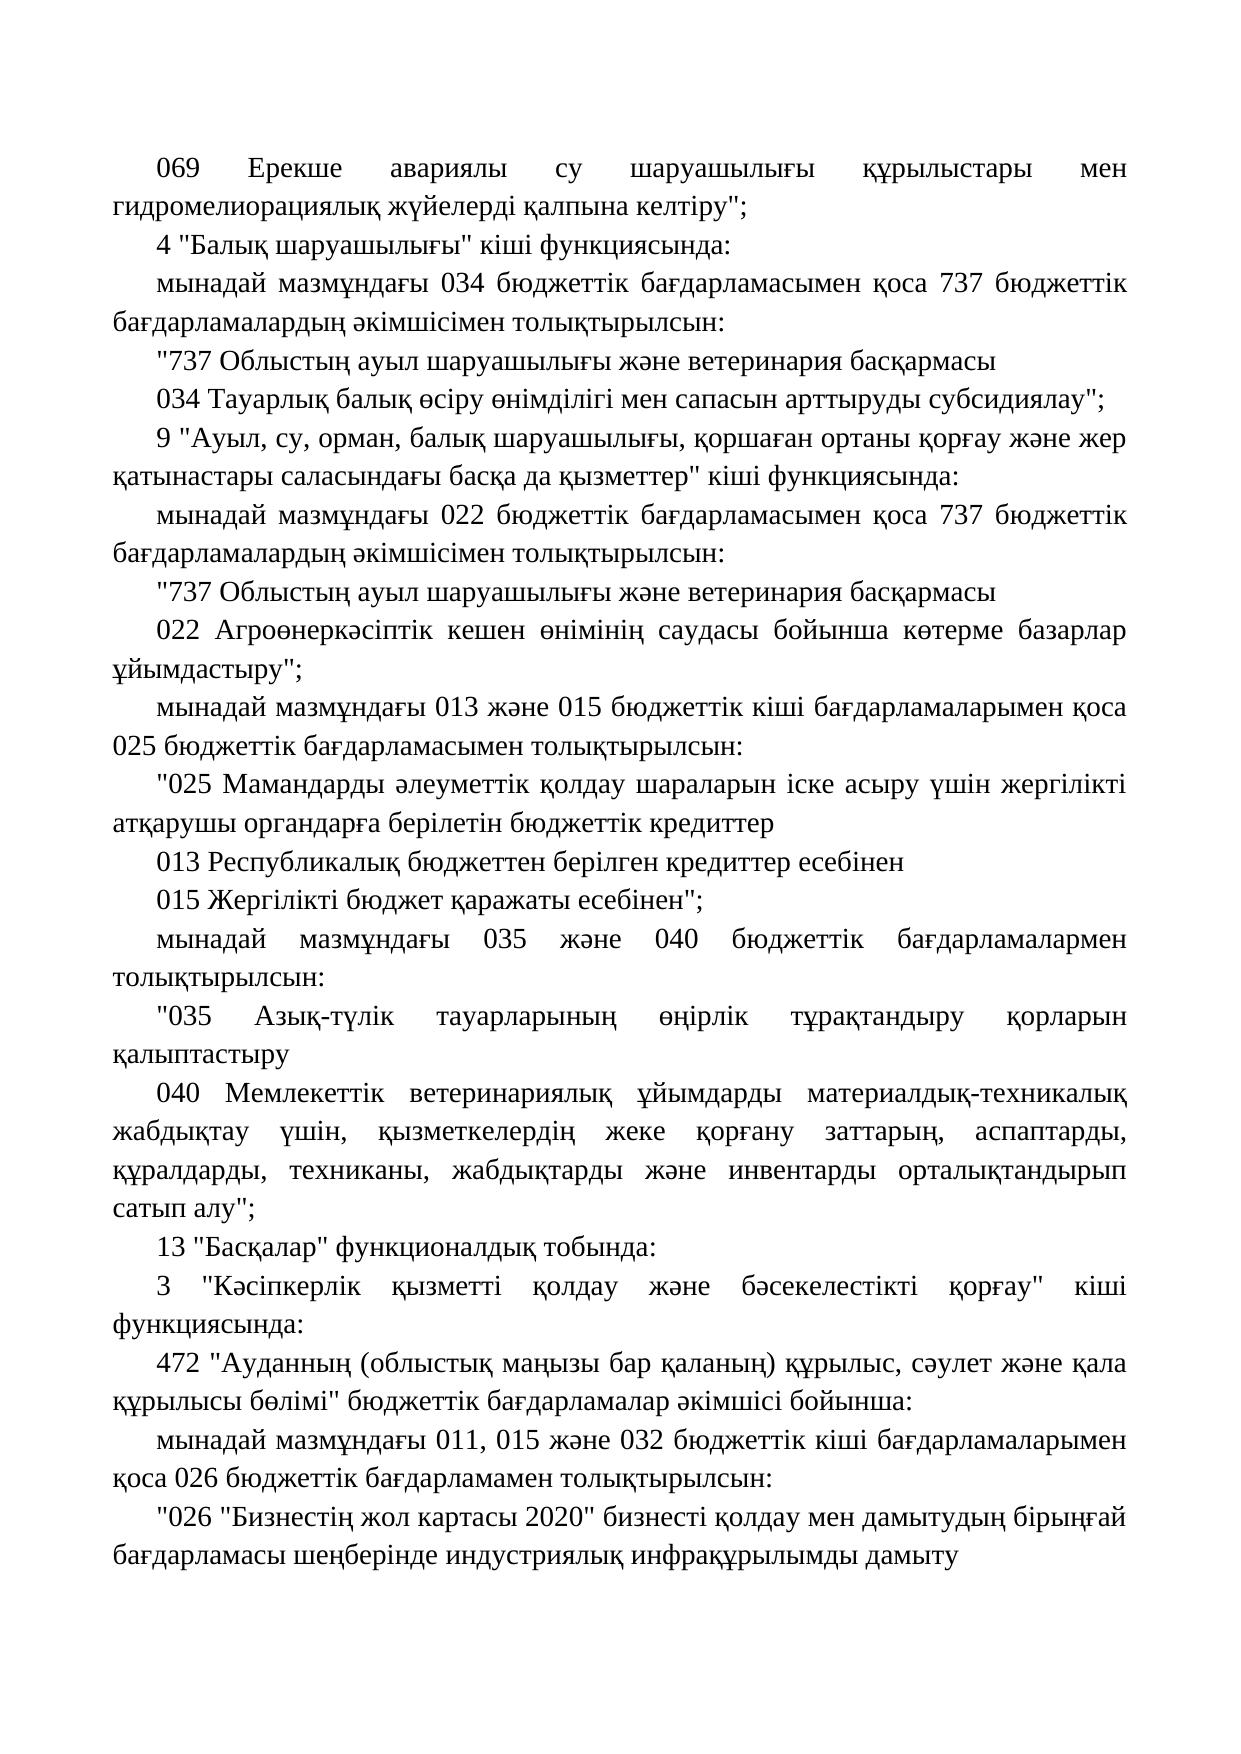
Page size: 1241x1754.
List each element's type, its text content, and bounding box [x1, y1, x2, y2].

text "025 Мамандарды әлеуметтік қолдау шараларын іске асыру үшін жергілікті атқарушы органдарға берілетін бюджеттік кредиттер [112, 767, 1128, 839]
text "737 Облыстың ауыл шаруашылығы және ветеринария басқармасы [112, 574, 1128, 607]
text 13 "Басқалар" функционалдық тобында: [112, 1229, 1128, 1263]
text "026 "Бизнестің жол картасы 2020" бизнесті қолдау мен дамытудың бірыңғай бағдарламасы шеңберінде индустриялық инфрақұрылымды дамыту [112, 1499, 1128, 1571]
text 9 "Ауыл, су, орман, балық шаруашылығы, қоршаған ортаны қорғау және жер қатынастары саласындағы басқа да қызметтер" кіші функциясында: [112, 420, 1128, 492]
text 034 Тауарлық балық өсіру өнімділігі мен сапасын арттыруды субсидиялау"; [112, 381, 1128, 415]
text мынадай мазмұндағы 013 және 015 бюджеттік кіші бағдарламаларымен қоса 025 бюджеттік бағдарламасымен толықтырылсын: [112, 689, 1128, 762]
text 022 Агроөнеркәсiптiк кешен өнiмiнің саудасы бойынша көтерме базарлар ұйымдастыру"; [112, 612, 1128, 684]
text 3 "Кәсiпкерлiк қызметтi қолдау және бәсекелестікті қорғау" кіші функциясында: [112, 1268, 1128, 1340]
text "035 Азық-түлік тауарларының өңірлік тұрақтандыру қорларын қалыптастыру [112, 998, 1128, 1070]
text мынадай мазмұндағы 034 бюджеттік бағдарламасымен қоса 737 бюджеттік бағдарламалардың әкімшісімен толықтырылсын: [112, 266, 1128, 338]
text 4 "Балық шаруашылығы" кіші функциясында: [112, 227, 1128, 261]
text 069 Ерекше авариялы су шаруашылығы құрылыстары мен гидромелиорациялық жүйелердi қалпына келтiру"; [112, 150, 1128, 222]
text мынадай мазмұндағы 011, 015 және 032 бюджеттік кіші бағдарламаларымен қоса 026 бюджеттік бағдарламамен толықтырылсын: [112, 1422, 1128, 1494]
text 013 Республикалық бюджеттен берілген кредиттер есебінен [112, 844, 1128, 877]
text 040 Мемлекеттік ветеринариялық ұйымдарды материалдық-техникалық жабдықтау үшін, қызметкелердің жеке қорғану заттарың, аспаптарды, құралдарды, техниканы, жабдықтарды және инвентарды орталықтандырып сатып алу"; [112, 1075, 1128, 1224]
text 472 "Ауданның (облыстық маңызы бар қаланың) құрылыс, сәулет және қала құрылысы бөлімі" бюджеттік бағдарламалар әкімшісі бойынша: [112, 1345, 1128, 1417]
text мынадай мазмұндағы 022 бюджеттік бағдарламасымен қоса 737 бюджеттік бағдарламалардың әкімшісімен толықтырылсын: [112, 497, 1128, 569]
text "737 Облыстың ауыл шаруашылығы және ветеринария басқармасы [112, 343, 1128, 376]
text 015 Жергілікті бюджет қаражаты есебінен"; [112, 882, 1128, 916]
text мынадай мазмұндағы 035 және 040 бюджеттік бағдарламалармен толықтырылсын: [112, 921, 1128, 993]
